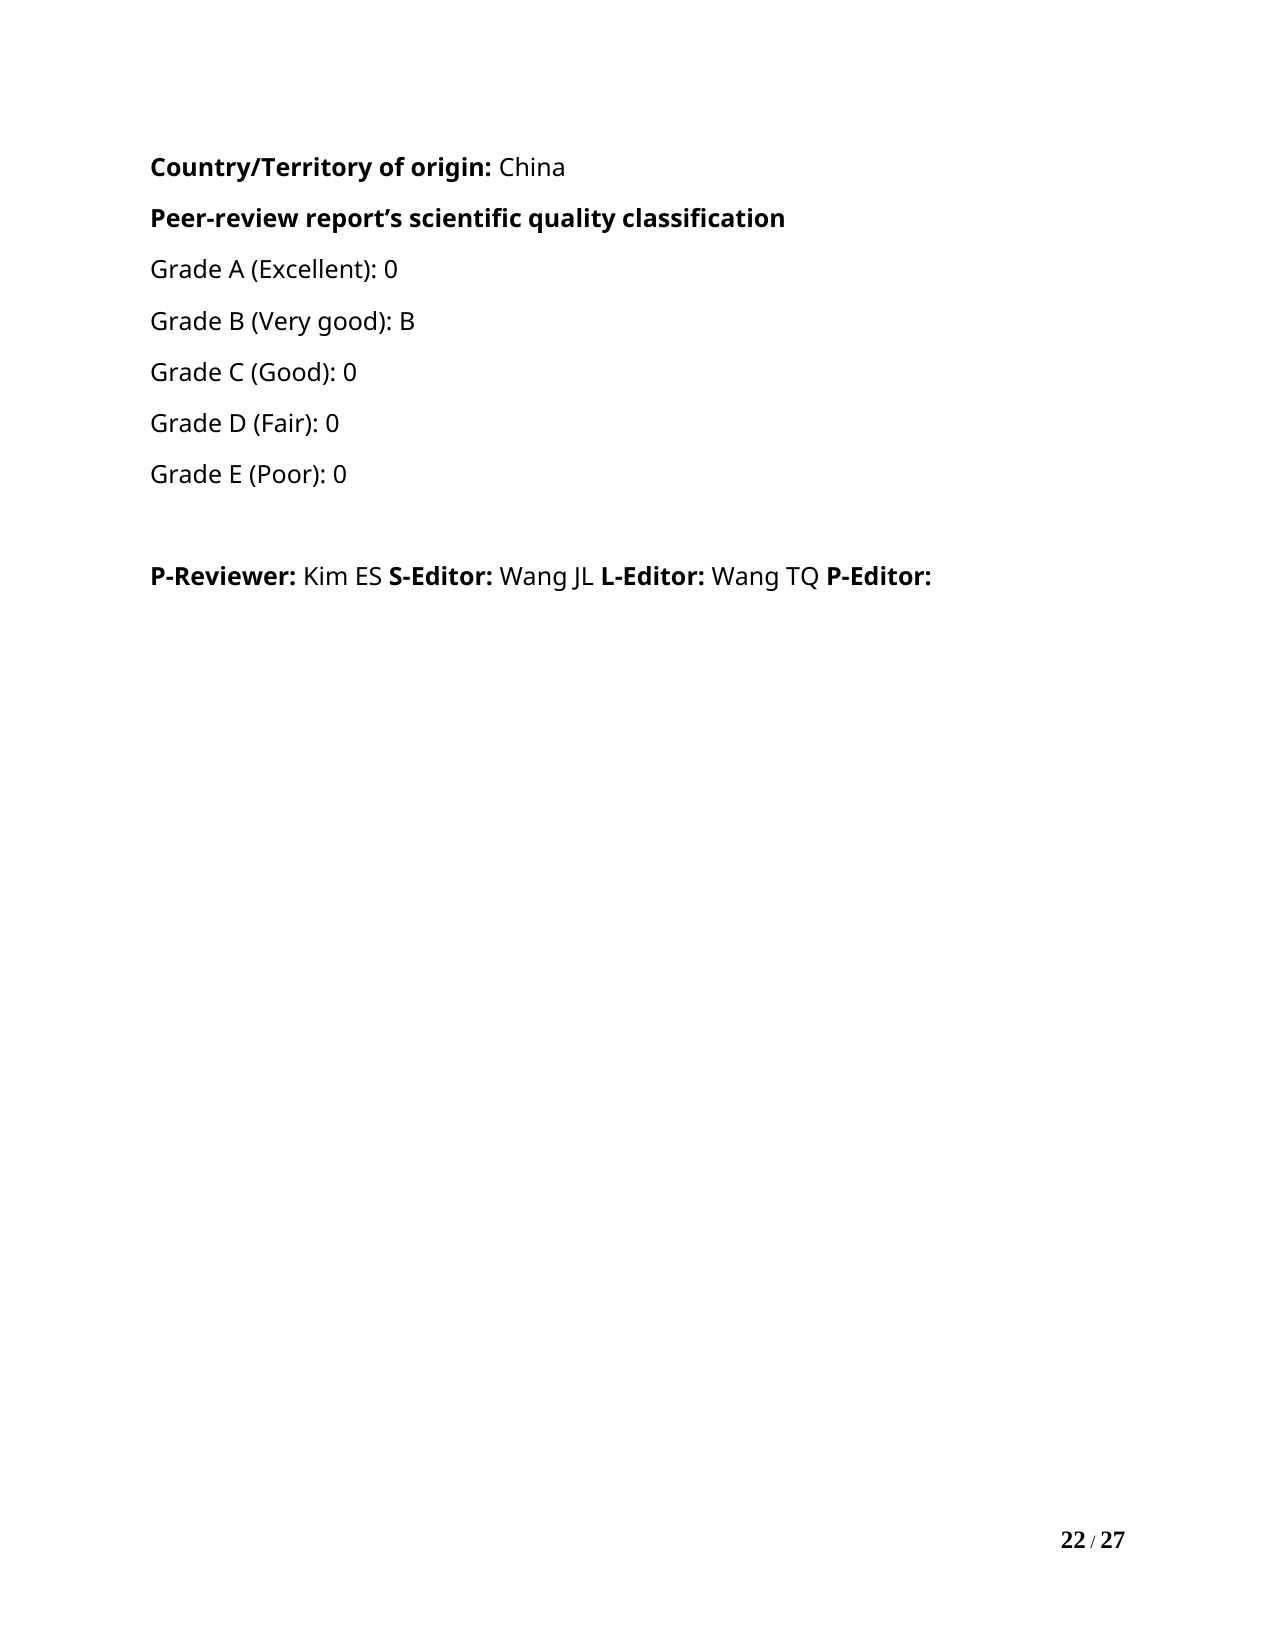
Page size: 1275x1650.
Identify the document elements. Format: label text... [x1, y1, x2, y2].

text Grade A (Excellent): 0 [150, 252, 1125, 286]
text Grade B (Very good): B [150, 303, 1125, 337]
text Grade D (Fair): 0 [150, 405, 1125, 439]
text P-Reviewer: Kim ES S-Editor: Wang JL L-Editor: Wang TQ P-Editor: [150, 558, 1125, 592]
text Country/Territory of origin: China [150, 150, 1125, 184]
text Grade E (Poor): 0 [150, 456, 1125, 490]
text Peer-review report’s scientific quality classification [150, 201, 1125, 235]
text Grade C (Good): 0 [150, 354, 1125, 388]
